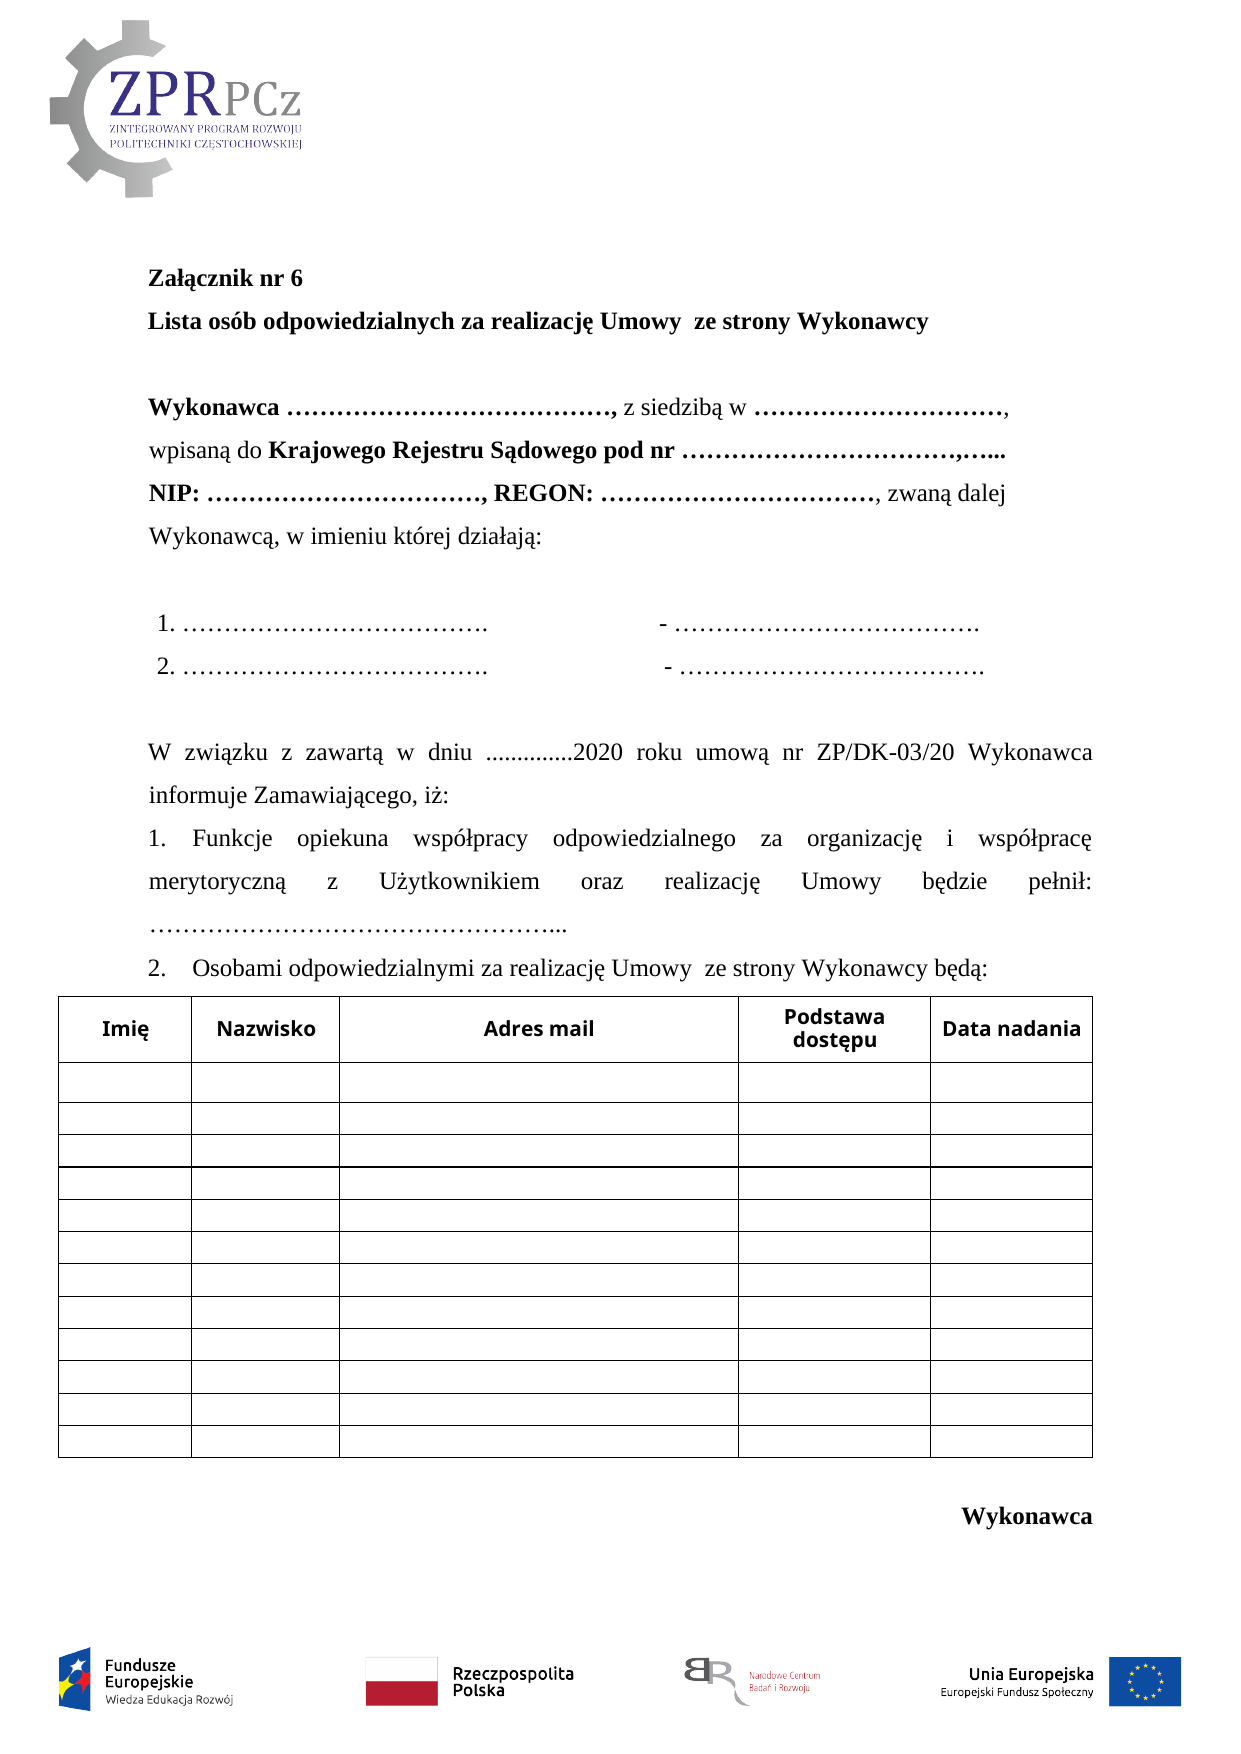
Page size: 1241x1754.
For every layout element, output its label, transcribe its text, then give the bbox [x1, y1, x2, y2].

table_header Imię [59, 997, 191, 1062]
table_cell [931, 1297, 1092, 1328]
text Wykonawca [148, 1501, 1093, 1530]
table_cell [739, 1103, 930, 1134]
table_cell [739, 1200, 930, 1231]
table_cell [192, 1394, 339, 1425]
table_cell [340, 1297, 738, 1328]
table_cell [59, 1297, 191, 1328]
table_cell [192, 1264, 339, 1296]
table_cell [931, 1264, 1092, 1296]
table_cell [192, 1063, 339, 1102]
table_cell [931, 1232, 1092, 1263]
table_cell [931, 1103, 1092, 1134]
table_cell [739, 1168, 930, 1199]
table_cell [931, 1135, 1092, 1166]
table_cell [59, 1264, 191, 1296]
table_cell [192, 1329, 339, 1360]
table_header Podstawa dostępu [739, 997, 930, 1062]
table_cell [931, 1168, 1092, 1199]
table_cell [340, 1361, 738, 1392]
table_cell [739, 1426, 930, 1457]
table_cell [931, 1426, 1092, 1457]
table_cell [739, 1135, 930, 1166]
table_cell [340, 1063, 738, 1102]
table_header Adres mail [340, 997, 738, 1062]
table_cell [739, 1063, 930, 1102]
table_cell [931, 1329, 1092, 1360]
table_cell [739, 1361, 930, 1392]
table_cell [931, 1394, 1092, 1425]
picture [49, 20, 302, 198]
table_cell [192, 1232, 339, 1263]
table_header Nazwisko [192, 997, 339, 1062]
table_cell [931, 1361, 1092, 1392]
table_cell [931, 1200, 1092, 1231]
text 1. ………………………………. - ………………………………. [119, 608, 1093, 636]
table_cell [59, 1394, 191, 1425]
table_cell [739, 1297, 930, 1328]
table_cell [59, 1168, 191, 1199]
table_cell [739, 1232, 930, 1263]
table_cell [931, 1063, 1092, 1102]
table_cell [340, 1264, 738, 1296]
table_cell [340, 1329, 738, 1360]
table_cell [59, 1232, 191, 1263]
text 1. Funkcje opiekuna współpracy odpowiedzialnego za organizację i współpracę merytoryczną z Użytkownikiem oraz realizację Umowy będzie pełnił: …………………………………………... [148, 823, 1093, 938]
table_cell [192, 1361, 339, 1392]
table_cell [340, 1200, 738, 1231]
table_cell [340, 1135, 738, 1166]
table_header Data nadania [931, 997, 1092, 1062]
table_cell [739, 1264, 930, 1296]
table_cell [340, 1232, 738, 1263]
text 2. Osobami odpowiedzialnymi za realizację Umowy ze strony Wykonawcy będą: [148, 953, 1093, 981]
table_cell [739, 1329, 930, 1360]
table_cell [192, 1135, 339, 1166]
table_cell [59, 1063, 191, 1102]
table_cell [192, 1297, 339, 1328]
table_cell [59, 1200, 191, 1231]
table_cell [340, 1394, 738, 1425]
table_cell [59, 1135, 191, 1166]
table_cell [192, 1426, 339, 1457]
table_cell [340, 1103, 738, 1134]
table_cell [192, 1168, 339, 1199]
table_cell [59, 1426, 191, 1457]
table_cell [340, 1168, 738, 1199]
text Lista osób odpowiedzialnych za realizację Umowy ze strony Wykonawcy [148, 306, 1093, 334]
picture [59, 1647, 1182, 1711]
table_cell [340, 1426, 738, 1457]
table_cell [192, 1103, 339, 1134]
table_cell [59, 1361, 191, 1392]
text Załącznik nr 6 [148, 263, 1093, 291]
table_cell [192, 1200, 339, 1231]
table_cell [59, 1329, 191, 1360]
text Wykonawca …………………………………, z siedzibą w …………………………, wpisaną do Krajowego Rejestru Sądowego pod nr ……………………………,…... NIP: ……………………………, REGON: ……………………………, zwaną dalej Wykonawcą, w imieniu której działają: [148, 392, 1093, 550]
table_cell [59, 1103, 191, 1134]
table_cell [739, 1394, 930, 1425]
text 2. ………………………………. - ………………………………. [119, 651, 1093, 679]
text W związku z zawartą w dniu ..............2020 roku umową nr ZP/DK-03/20 Wykonawca informuje Zamawiającego, iż: [148, 737, 1093, 809]
